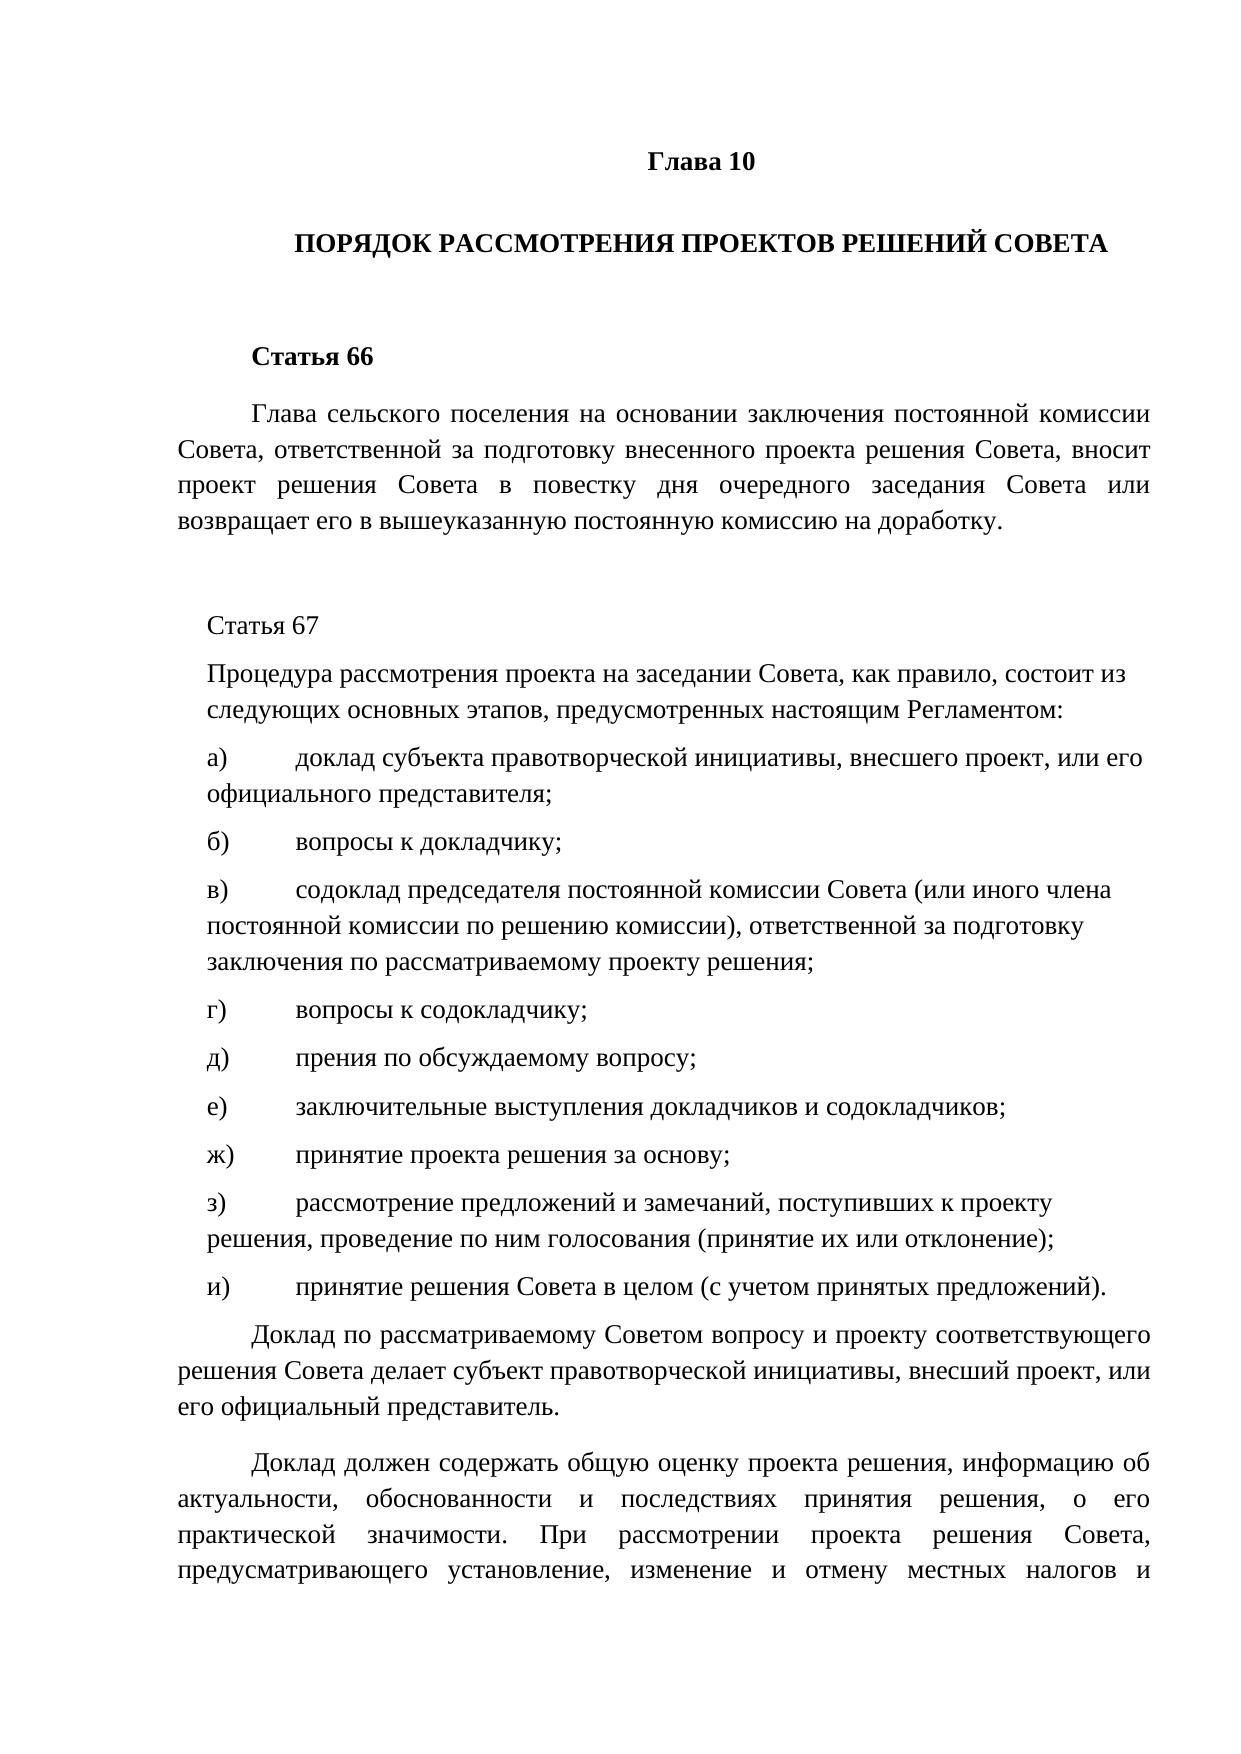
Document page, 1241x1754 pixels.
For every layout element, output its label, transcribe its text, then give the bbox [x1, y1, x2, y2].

text Статья 67 [207, 609, 1152, 640]
text ПОРЯДОК РАССМОТРЕНИЯ ПРОЕКТОВ РЕШЕНИЙ СОВЕТА [177, 227, 1152, 258]
subtitle Глава 10 [177, 145, 1152, 176]
text з) рассмотрение предложений и замечаний, поступивших к проекту решения, проведение по ним голосования (принятие их или отклонение); [207, 1186, 1152, 1253]
text и) принятие решения Совета в целом (с учетом принятых предложений). [207, 1270, 1152, 1301]
text Глава сельского поселения на основании заключения постоянной комиссии Совета, ответственной за подготовку внесенного проекта решения Совета, вносит проект решения Совета в повестку дня очередного заседания Совета или возвращает его в вышеуказанную постоянную комиссию на доработку. [177, 397, 1152, 535]
text б) вопросы к докладчику; [207, 825, 1152, 856]
text е) заключительные выступления докладчиков и содокладчиков; [207, 1089, 1152, 1121]
text Процедура рассмотрения проекта на заседании Совета, как правило, состоит из следующих основных этапов, предусмотренных настоящим Регламентом: [207, 657, 1152, 724]
text в) содоклад председателя постоянной комиссии Совета (или иного члена постоянной комиссии по решению комиссии), ответственной за подготовку заключения по рассматриваемому проекту решения; [207, 873, 1152, 976]
text д) прения по обсуждаемому вопросу; [207, 1041, 1152, 1072]
text г) вопросы к содокладчику; [207, 993, 1152, 1024]
text Статья 66 [177, 341, 1152, 372]
text ж) принятие проекта решения за основу; [207, 1138, 1152, 1169]
text Доклад по рассматриваемому Советом вопросу и проекту соответствующего решения Совета делает субъект правотворческой инициативы, внесший проект, или его официальный представитель. [177, 1318, 1152, 1421]
text а) доклад субъекта правотворческой инициативы, внесшего проект, или его официального представителя; [207, 741, 1152, 808]
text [177, 1446, 1152, 1584]
